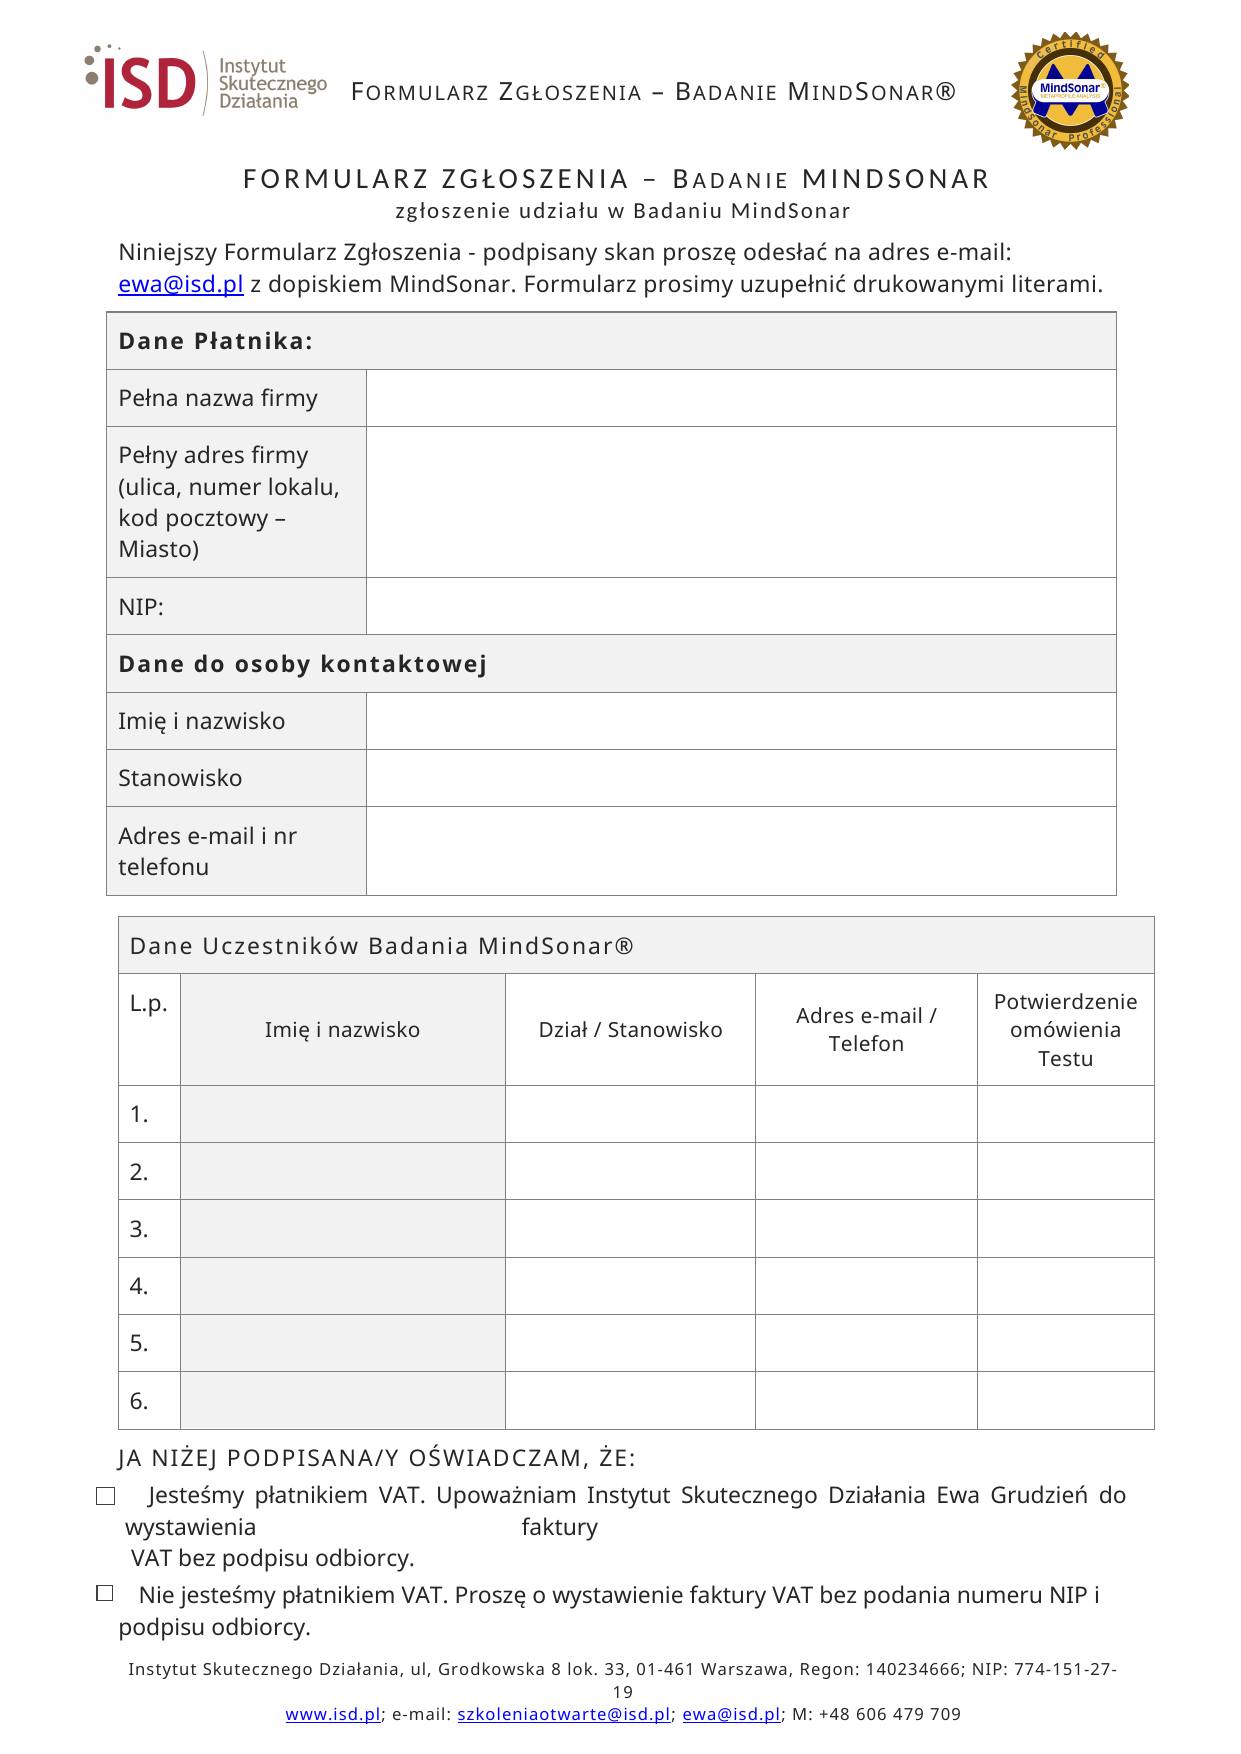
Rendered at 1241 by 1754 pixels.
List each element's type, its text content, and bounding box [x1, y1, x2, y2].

table_cell [506, 1372, 755, 1428]
table_cell [756, 1258, 977, 1314]
table_cell [978, 1143, 1154, 1199]
table_cell Stanowisko [107, 750, 366, 806]
table_cell [978, 1086, 1154, 1142]
table_cell [119, 1200, 180, 1257]
table_cell [756, 1315, 977, 1371]
text FORMULARZ ZGŁOSZENIA – Badanie MINDSONAR zgłoszenie udziału w Badaniu MindSonar [118, 160, 1128, 224]
picture [73, 33, 336, 130]
table_header Dane Uczestników Badania MindSonar® [119, 917, 1154, 973]
table_cell [506, 1315, 755, 1371]
table_cell [367, 578, 1116, 634]
table_cell [506, 1258, 755, 1314]
table_cell L.p. [119, 974, 180, 1085]
table_cell Dział / Stanowisko [506, 974, 755, 1085]
table_cell [181, 1143, 505, 1199]
table_cell Pełna nazwa firmy [107, 370, 366, 426]
table_cell Potwierdzenie omówienia Testu [978, 974, 1154, 1085]
table_cell [978, 1200, 1154, 1257]
table_cell [181, 1200, 505, 1257]
table_cell [978, 1315, 1154, 1371]
table_cell [181, 1086, 505, 1142]
table_cell [756, 1143, 977, 1199]
table_cell [367, 370, 1116, 426]
table_cell [119, 1086, 180, 1142]
table_cell Dane do osoby kontaktowej [107, 635, 1116, 692]
table_cell [978, 1372, 1154, 1428]
table_cell Adres e-mail i nr telefonu [107, 807, 366, 895]
table_cell Adres e-mail / Telefon [756, 974, 977, 1085]
table_header Dane Płatnika: [107, 313, 1116, 369]
text Jesteśmy płatnikiem VAT. Upoważniam Instytut Skutecznego Działania Ewa Grudzień do wystawienia faktury VAT bez podpisu odbiorcy. [125, 1479, 1128, 1573]
table_cell [119, 1315, 180, 1371]
table_cell Pełny adres firmy (ulica, numer lokalu, kod pocztowy – Miasto) [107, 427, 366, 577]
text JA NIŻEJ PODPISANA/Y OŚWIADCZAM, ŻE: [118, 1442, 1128, 1473]
table_cell [978, 1258, 1154, 1314]
picture [1011, 32, 1129, 150]
table_cell [181, 1372, 505, 1428]
table_cell [367, 427, 1116, 577]
table_cell [367, 807, 1116, 895]
table_cell [181, 1315, 505, 1371]
table_cell [181, 1258, 505, 1314]
table_cell [506, 1086, 755, 1142]
table_cell [506, 1200, 755, 1257]
table_cell [119, 1372, 180, 1428]
table_cell Imię i nazwisko [107, 693, 366, 749]
table_cell [756, 1200, 977, 1257]
table_cell Imię i nazwisko [181, 974, 505, 1085]
table_cell [367, 693, 1116, 749]
table_cell [506, 1143, 755, 1199]
table_cell NIP: [107, 578, 366, 634]
text Nie jesteśmy płatnikiem VAT. Proszę o wystawienie faktury VAT bez podania numeru NIP i podpisu odbiorcy. [118, 1579, 1128, 1642]
table_cell [119, 1258, 180, 1314]
table_cell [367, 750, 1116, 806]
table_cell [119, 1143, 180, 1199]
table_cell [756, 1086, 977, 1142]
table_cell [756, 1372, 977, 1428]
text Niniejszy Formularz Zgłoszenia - podpisany skan proszę odesłać na adres e-mail: ewa@isd.pl z dopiskiem MindSonar. Formularz prosimy uzupełnić drukowanymi literami. [118, 236, 1128, 299]
